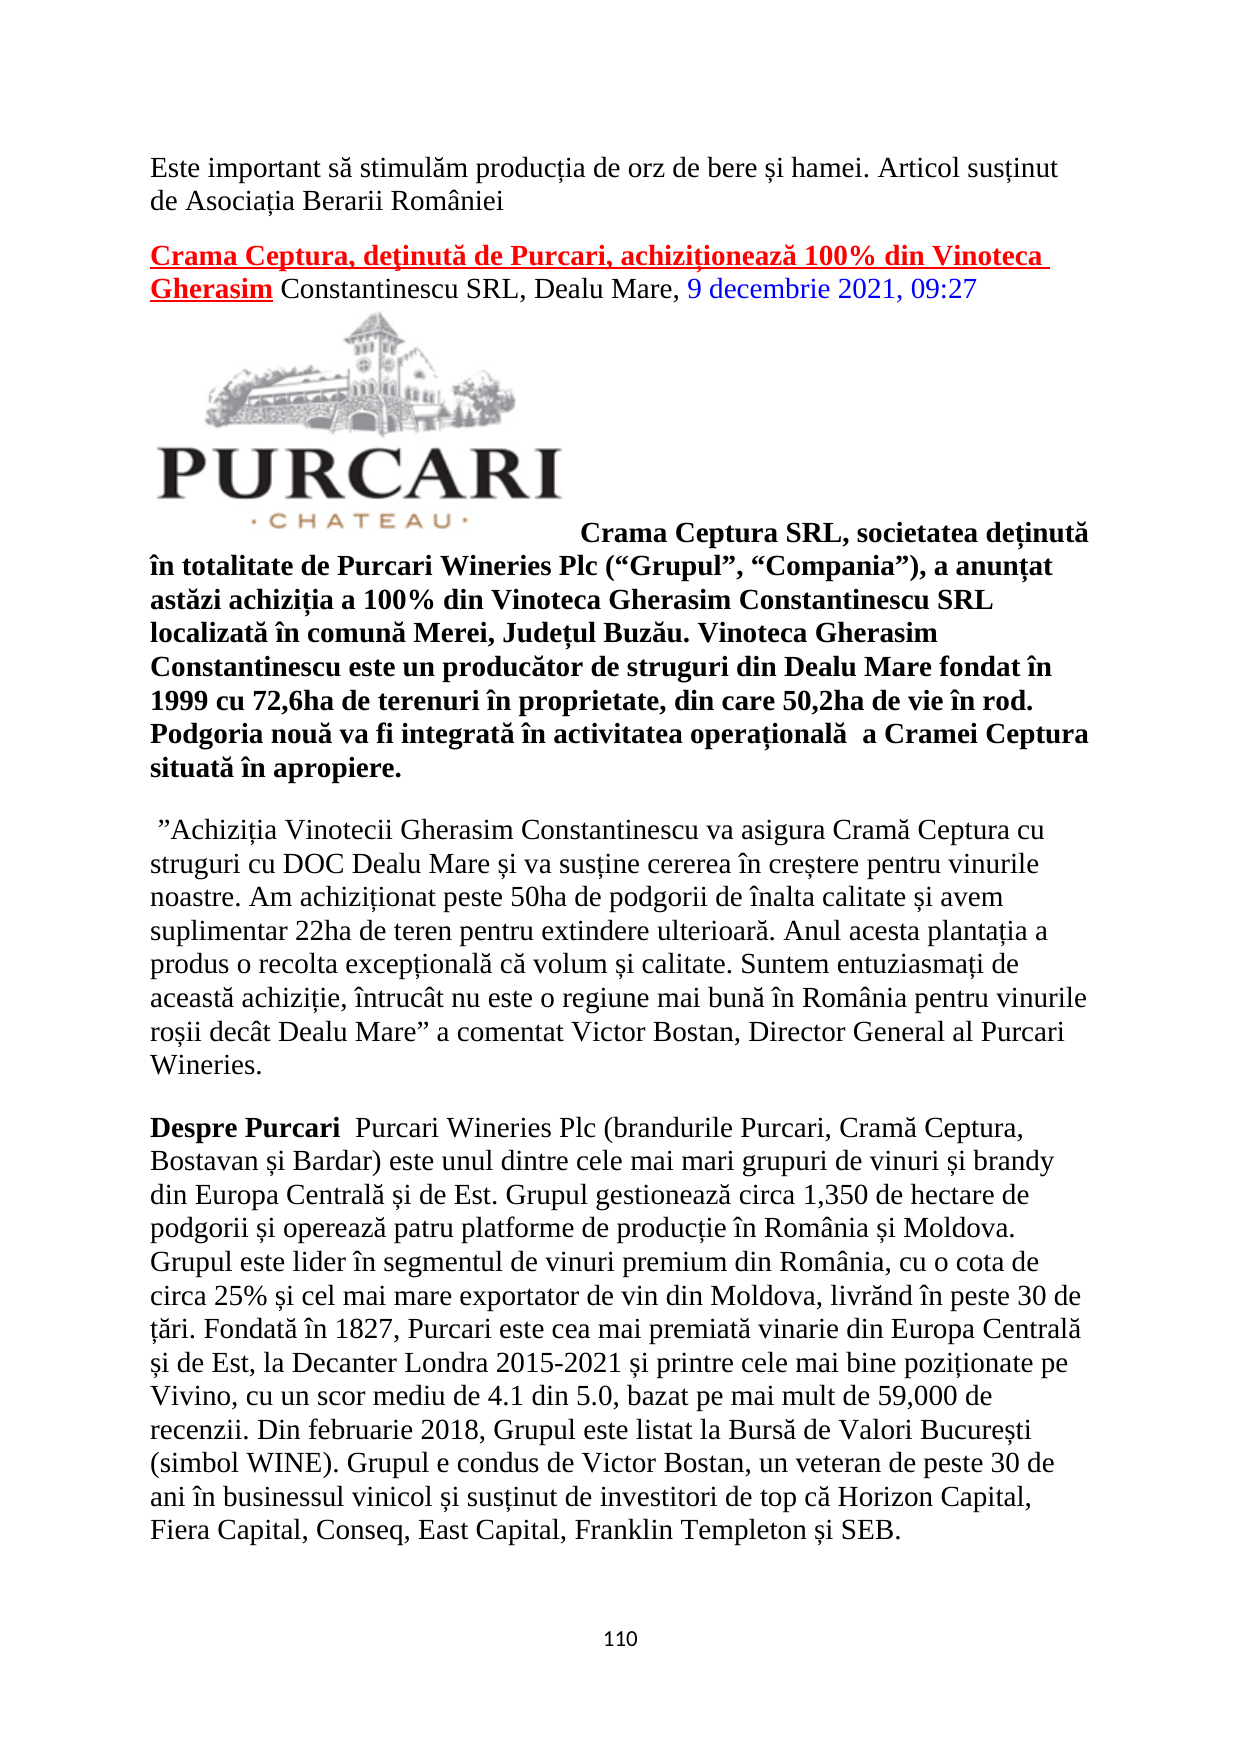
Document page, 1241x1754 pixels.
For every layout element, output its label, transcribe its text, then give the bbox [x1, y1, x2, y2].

text Despre Purcari Purcari Wineries Plc (brandurile Purcari, Cramă Ceptura, Bostavan și Bardar) este unul dintre cele mai mari grupuri de vinuri și brandy din Europa Centrală și de Est. Grupul gestionează circa 1,350 de hectare de podgorii și operează patru platforme de producție în România și Moldova. Grupul este lider în segmentul de vinuri premium din România, cu o cota de circa 25% și cel mai mare exportator de vin din Moldova, livrănd în peste 30 de țări. Fondată în 1827, Purcari este cea mai premiată vinarie din Europa Centrală și de Est, la Decanter Londra 2015-2021 și printre cele mai bine poziționate pe Vivino, cu un scor mediu de 4.1 din 5.0, bazat pe mai mult de 59,000 de recenzii. Din februarie 2018, Grupul este listat la Bursă de Valori București (simbol WINE). Grupul e condus de Victor Bostan, un veteran de peste 30 de ani în businessul vinicol și susținut de investitori de top că Horizon Capital, Fiera Capital, Conseq, East Capital, Franklin Templeton și SEB. [150, 1110, 1090, 1546]
text ”Achiziția Vinotecii Gherasim Constantinescu va asigura Cramă Ceptura cu struguri cu DOC Dealu Mare și va susține cererea în creștere pentru vinurile noastre. Am achiziționat peste 50ha de podgorii de înalta calitate și avem suplimentar 22ha de teren pentru extindere ulterioară. Anul acesta plantația a produs o recolta excepțională că volum și calitate. Suntem entuziasmați de această achiziție, întrucât nu este o regiune mai bună în România pentru vinurile roșii decât Dealu Mare” a comentat Victor Bostan, Director General al Purcari Wineries. [150, 812, 1090, 1081]
text Crama Ceptura, deţinută de Purcari, achiziționează 100% din Vinoteca Gherasim Constantinescu SRL, Dealu Mare, 9 decembrie 2021, 09:27 Crama Ceptura SRL, societatea deținută în totalitate de Purcari Wineries Plc (“Grupul”, “Compania”), a anunțat astăzi achiziția a 100% din Vinoteca Gherasim Constantinescu SRL localizată în comună Merei, Județul Buzău. Vinoteca Gherasim Constantinescu este un producător de struguri din Dealu Mare fondat în 1999 cu 72,6ha de terenuri în proprietate, din care 50,2ha de vie în rod. Podgoria nouă va fi integrată în activitatea operațională a Cramei Ceptura situată în apropiere. [150, 238, 1090, 783]
text Este important să stimulăm producția de orz de bere și hamei. Articol susținut de Asociația Berarii României [150, 150, 1090, 217]
picture [150, 305, 565, 543]
